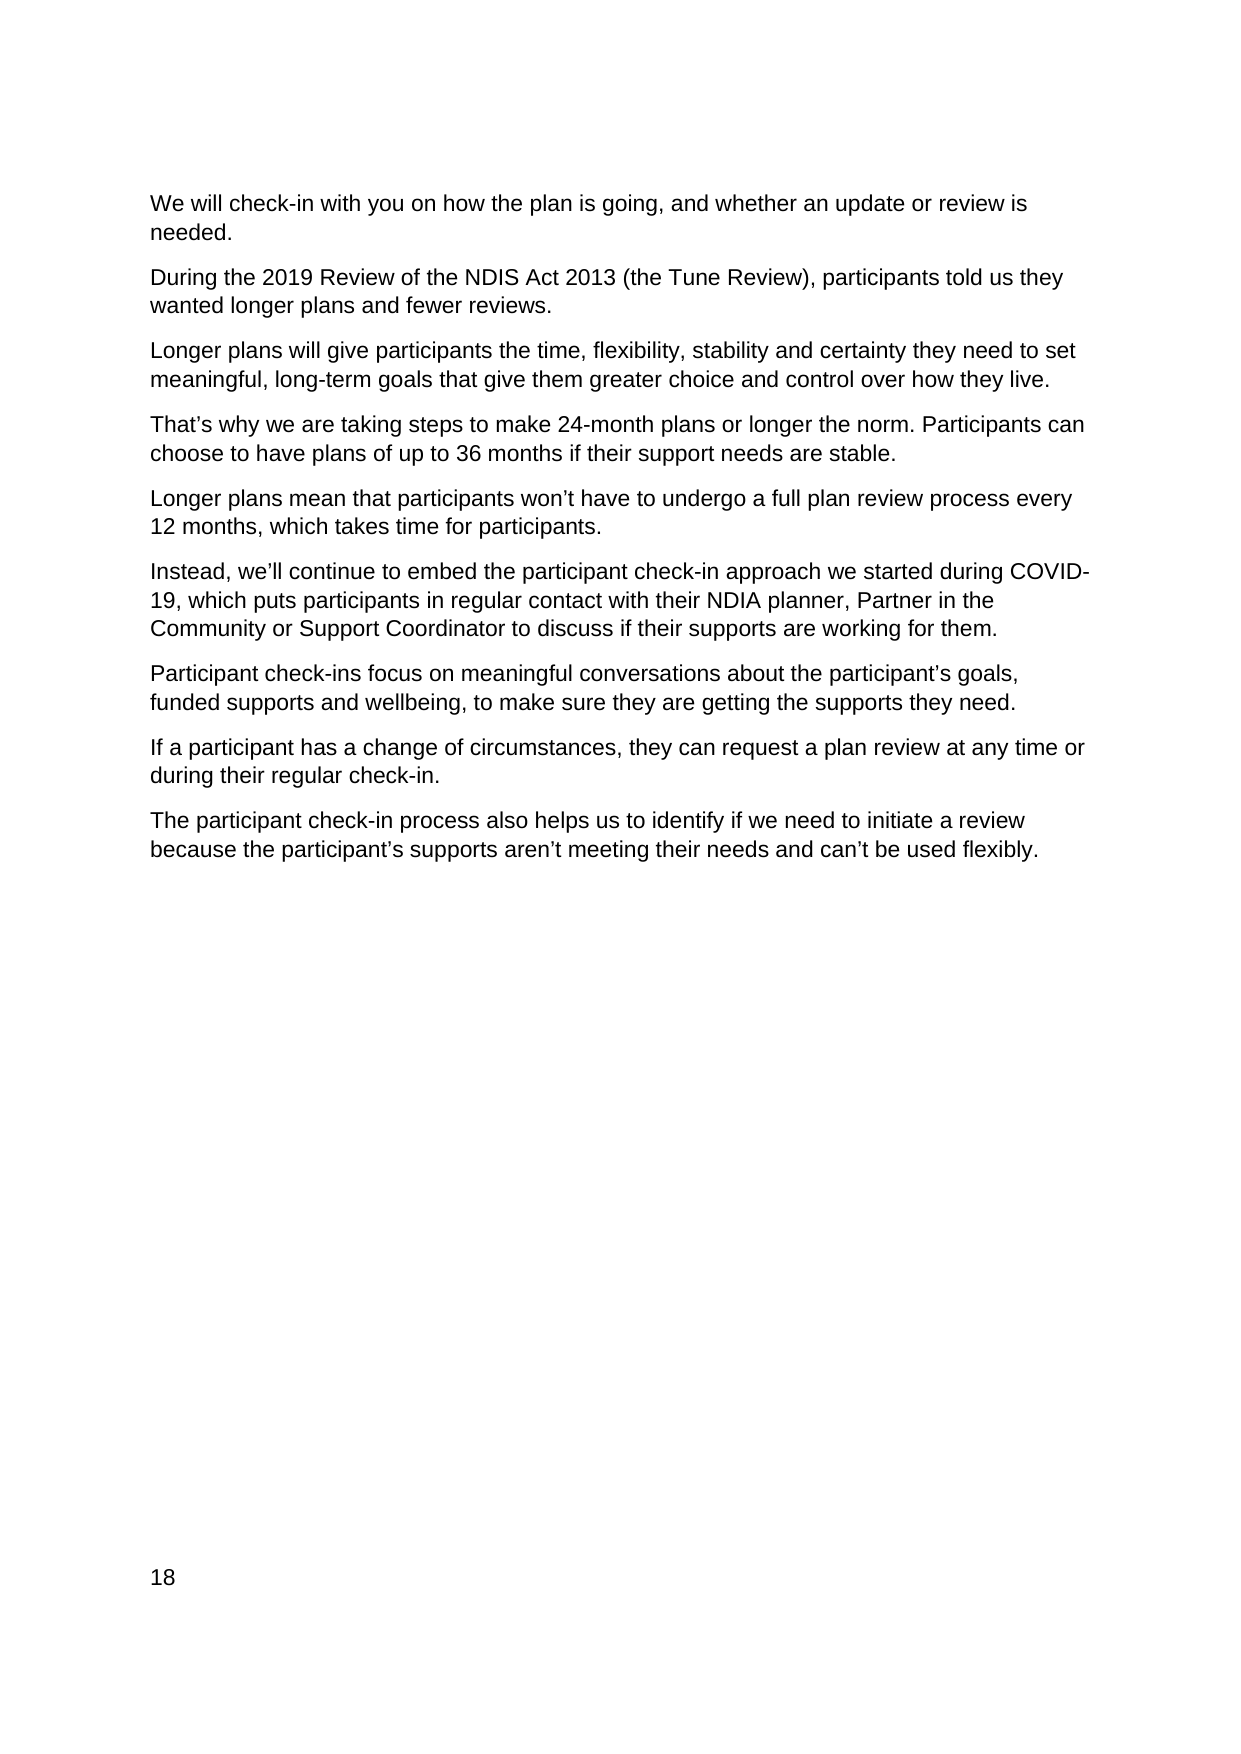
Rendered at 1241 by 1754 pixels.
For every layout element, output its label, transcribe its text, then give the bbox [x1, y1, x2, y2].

text During the 2019 Review of the NDIS Act 2013 (the Tune Review), participants told us they wanted longer plans and fewer reviews. [150, 264, 1090, 319]
text If a participant has a change of circumstances, they can request a plan review at any time or during their regular check-in. [150, 734, 1090, 788]
text That’s why we are taking steps to make 24-month plans or longer the norm. Participants can choose to have plans of up to 36 months if their support needs are stable. [150, 411, 1090, 466]
text The participant check-in process also helps us to identify if we need to initiate a review because the participant’s supports aren’t meeting their needs and can’t be used flexibly. [150, 807, 1090, 862]
text We will check-in with you on how the plan is going, and whether an update or review is needed. [150, 190, 1090, 245]
text Instead, we’ll continue to embed the participant check-in approach we started during COVID-19, which puts participants in regular contact with their NDIA planner, Partner in the Community or Support Coordinator to discuss if their supports are working for them. [150, 558, 1090, 641]
text Longer plans mean that participants won’t have to undergo a full plan review process every 12 months, which takes time for participants. [150, 484, 1090, 539]
text Longer plans will give participants the time, flexibility, stability and certainty they need to set meaningful, long-term goals that give them greater choice and control over how they live. [150, 337, 1090, 392]
text Participant check-ins focus on meaningful conversations about the participant’s goals, funded supports and wellbeing, to make sure they are getting the supports they need. [150, 660, 1090, 715]
